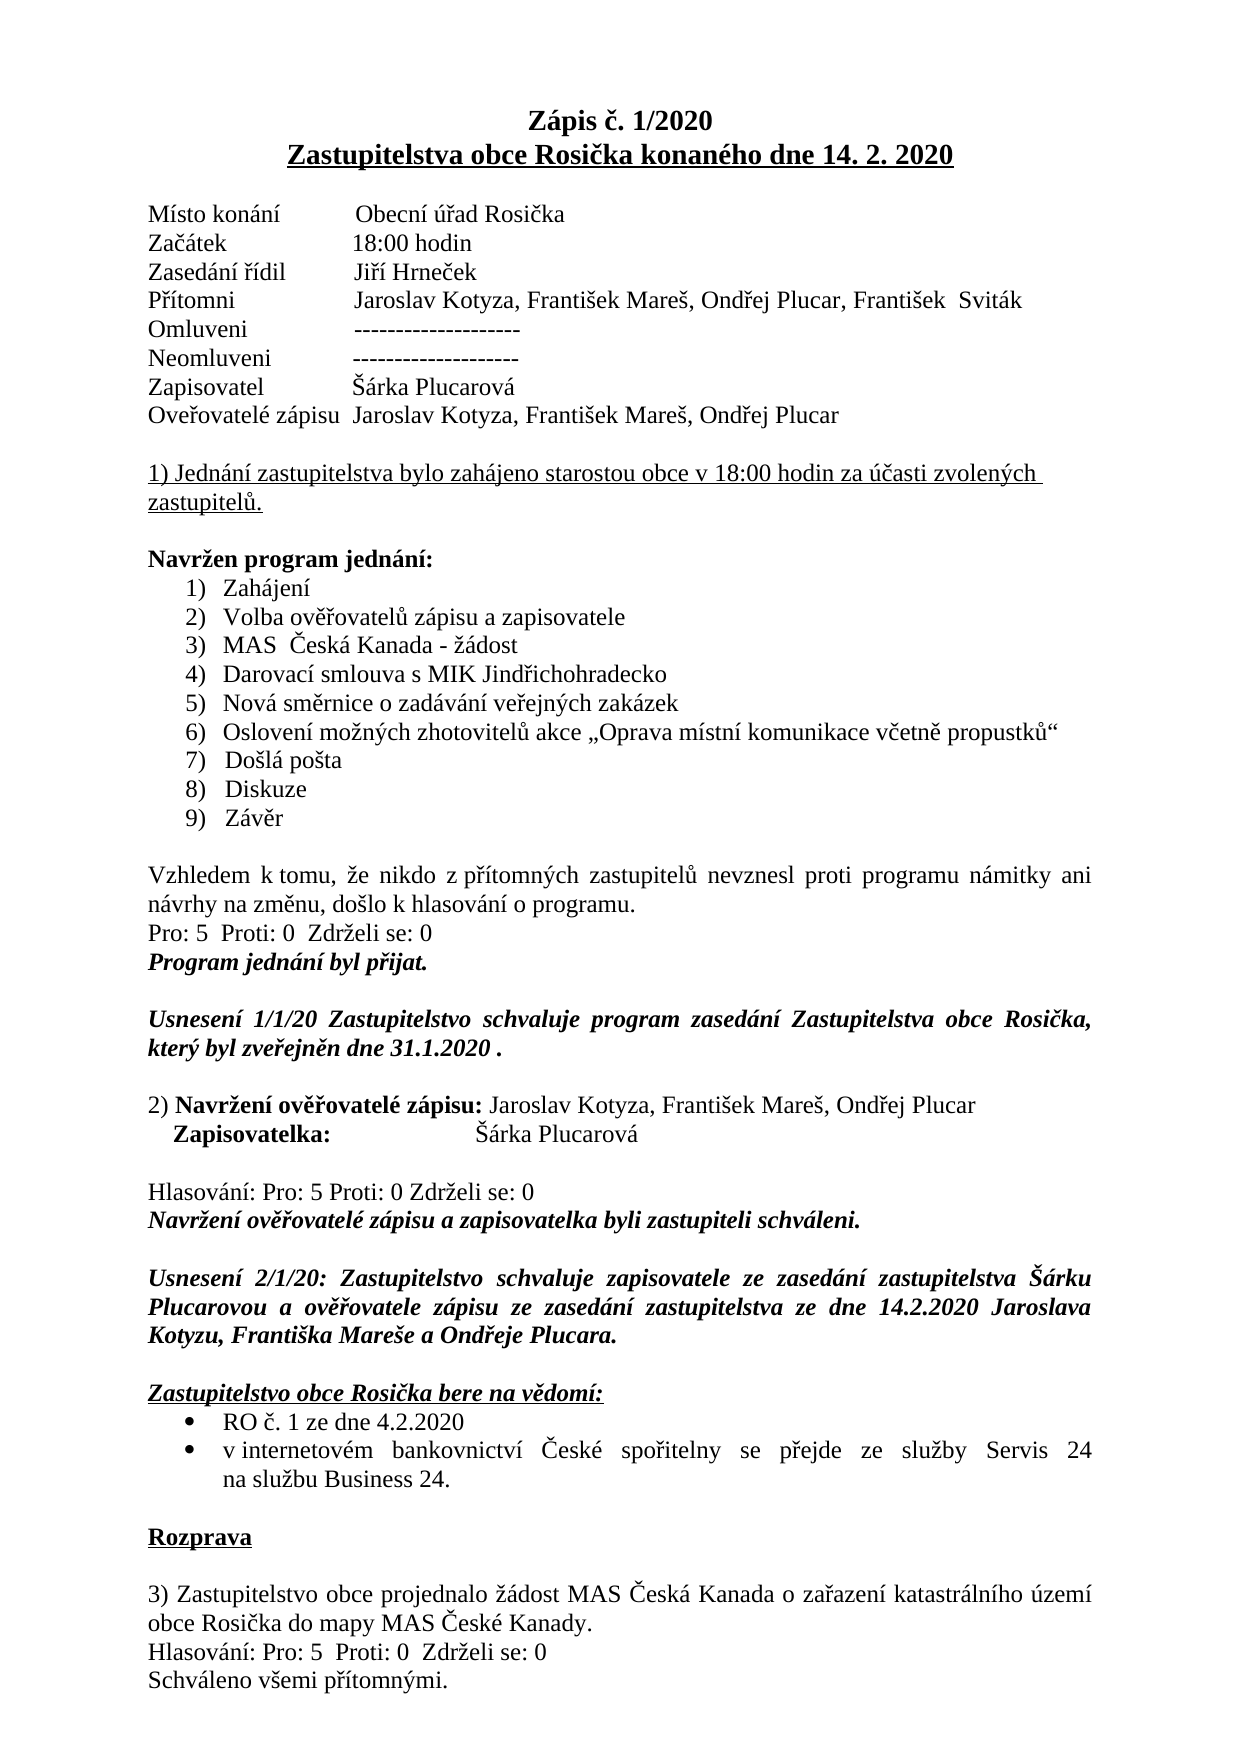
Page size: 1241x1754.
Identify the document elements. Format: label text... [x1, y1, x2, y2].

text Usnesení 1/1/20 Zastupitelstvo schvaluje program zasedání Zastupitelstva obce Rosička, který byl zveřejněn dne 31.1.2020 . [148, 1004, 1093, 1062]
list Volba ověřovatelů zápisu a zapisovatele [185, 602, 1093, 631]
text Zapisovatel Šárka Plucarová [148, 372, 1093, 401]
text 8) Diskuze [148, 774, 1093, 803]
text Přítomni Jaroslav Kotyza, František Mareš, Ondřej Plucar, František Sviták [148, 286, 1093, 314]
text Začátek 18:00 hodin [148, 228, 1093, 257]
text Hlasování: Pro: 5 Proti: 0 Zdrželi se: 0 [148, 1637, 1093, 1666]
text Program jednání byl přijat. [148, 947, 1093, 976]
list Darovací smlouva s MIK Jindřichohradecko [185, 659, 1093, 688]
text Zapisovatelka: Šárka Plucarová [148, 1119, 1093, 1148]
list v internetovém bankovnictví České spořitelny se přejde ze služby Servis 24 na službu Business 24. [185, 1436, 1093, 1493]
text Zastupitelstvo obce Rosička bere na vědomí: [148, 1378, 1093, 1407]
text 2) Navržení ověřovatelé zápisu: Jaroslav Kotyza, František Mareš, Ondřej Plucar [148, 1091, 1093, 1119]
text Omluveni -------------------- [148, 314, 1093, 343]
text 3) Zastupitelstvo obce projednalo žádost MAS Česká Kanada o zařazení katastrálního území obce Rosička do mapy MAS České Kanady. [148, 1579, 1093, 1637]
list RO č. 1 ze dne 4.2.2020 [185, 1407, 1093, 1436]
text Neomluveni -------------------- [148, 343, 1093, 372]
list Nová směrnice o zadávání veřejných zakázek [185, 688, 1093, 717]
text Zastupitelstva obce Rosička konaného dne 14. 2. 2020 [148, 137, 1093, 171]
list Zahájení [185, 573, 1093, 602]
text Hlasování: Pro: 5 Proti: 0 Zdrželi se: 0 [148, 1177, 1093, 1206]
text 1) Jednání zastupitelstva bylo zahájeno starostou obce v 18:00 hodin za účasti zvolených zastupitelů. [148, 458, 1093, 516]
text Zasedání řídil Jiří Hrneček [148, 257, 1093, 286]
text Rozprava [148, 1522, 1093, 1551]
text Navržení ověřovatelé zápisu a zapisovatelka byli zastupiteli schváleni. [148, 1206, 1093, 1234]
text Pro: 5 Proti: 0 Zdrželi se: 0 [148, 918, 1093, 947]
text Místo konání Obecní úřad Rosička [148, 199, 1093, 228]
list MAS Česká Kanada - žádost [185, 631, 1093, 659]
text 9) Závěr [148, 803, 1093, 832]
text Zápis č. 1/2020 [148, 103, 1093, 137]
list Oslovení možných zhotovitelů akce „Oprava místní komunikace včetně propustků“ [185, 717, 1093, 746]
text 7) Došlá pošta [148, 746, 1093, 774]
text Vzhledem k tomu, že nikdo z přítomných zastupitelů nevznesl proti programu námitky ani návrhy na změnu, došlo k hlasování o programu. [148, 861, 1093, 918]
text Oveřovatelé zápisu Jaroslav Kotyza, František Mareš, Ondřej Plucar [148, 401, 1093, 429]
text Schváleno všemi přítomnými. [148, 1666, 1093, 1694]
text Usnesení 2/1/20: Zastupitelstvo schvaluje zapisovatele ze zasedání zastupitelstva Šárku Plucarovou a ověřovatele zápisu ze zasedání zastupitelstva ze dne 14.2.2020 Jaroslava Kotyzu, Františka Mareše a Ondřeje Plucara. [148, 1263, 1093, 1349]
text Navržen program jednání: [148, 544, 1093, 573]
